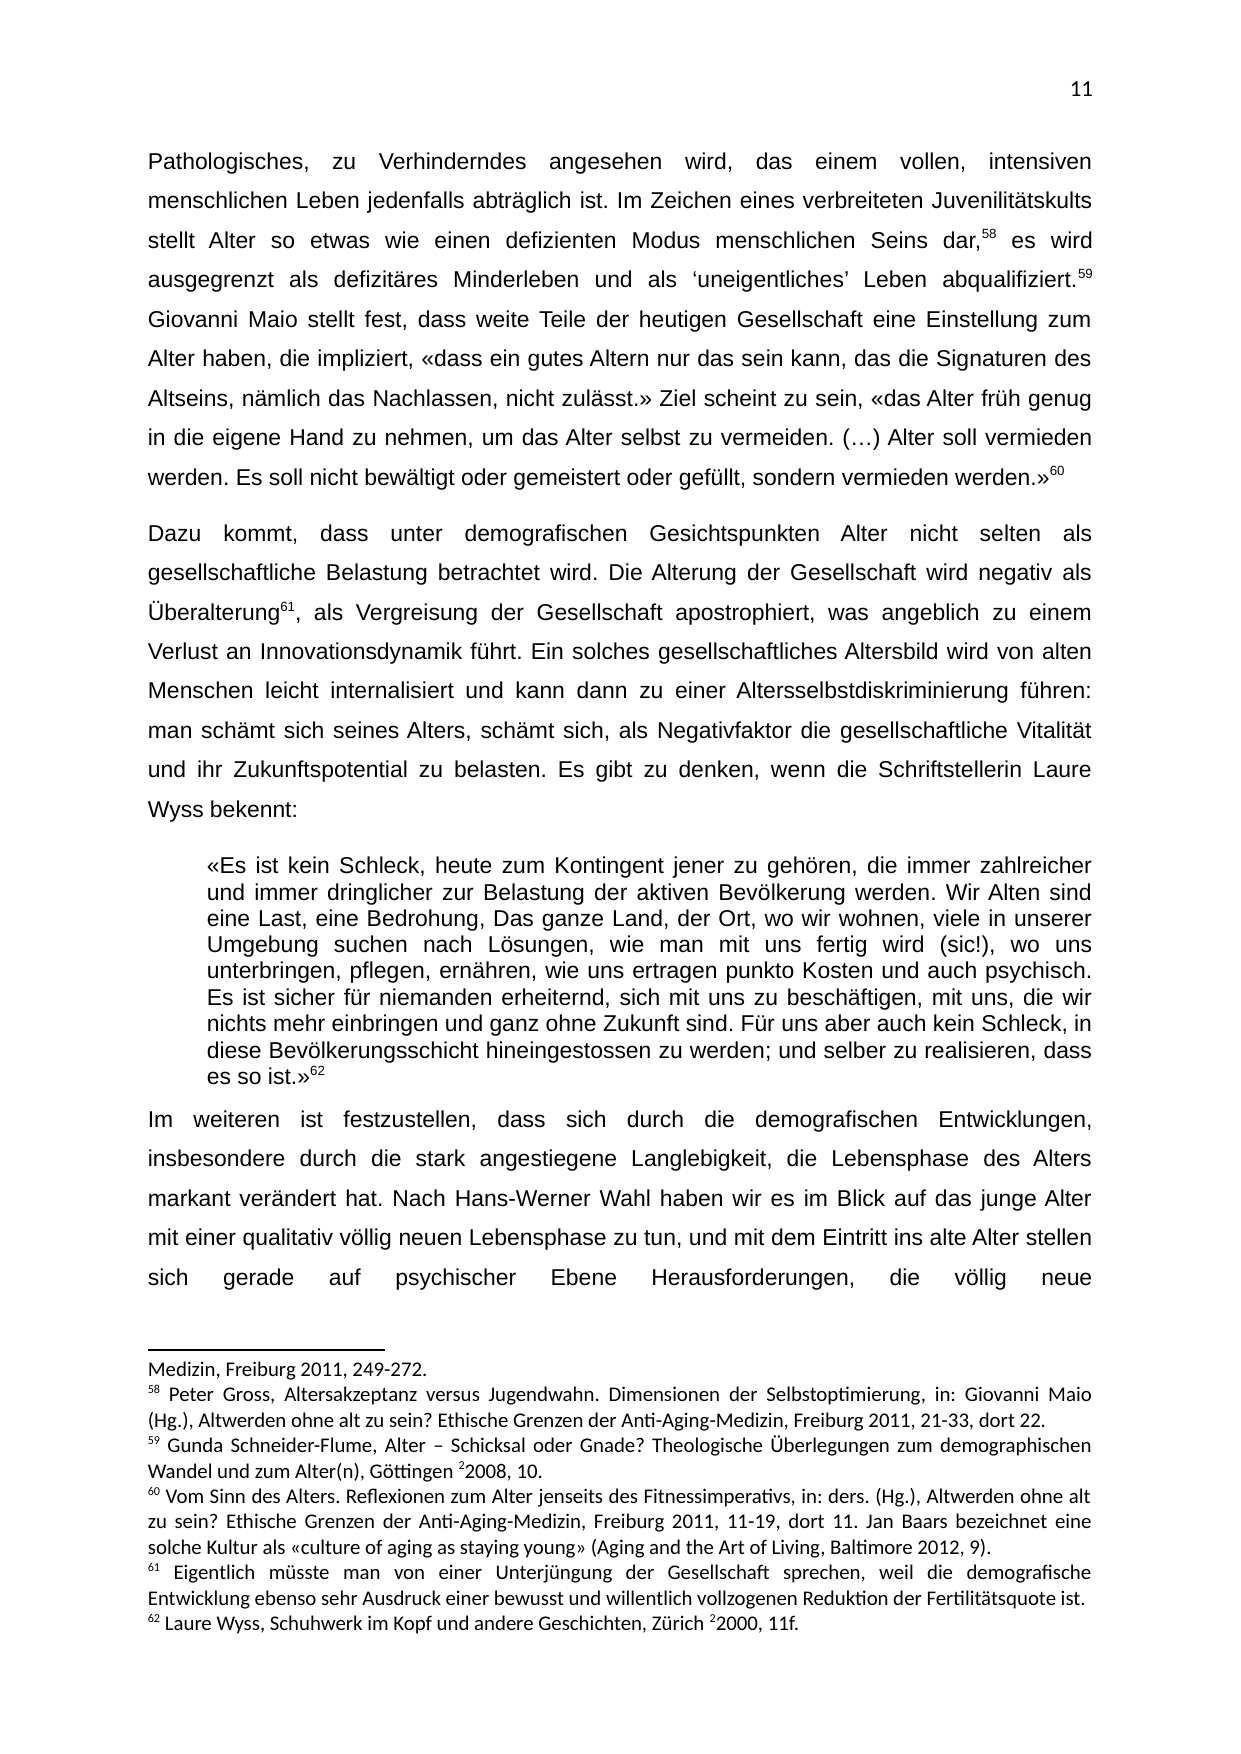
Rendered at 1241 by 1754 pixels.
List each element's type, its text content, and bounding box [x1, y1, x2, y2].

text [148, 1106, 1093, 1290]
text Insgesamt wird man sagen müssen, dass in westlichen Gesellschaften nach wie vor eine tendenziell negative Vorstellung von Alter vorherrscht. Das zeigt sich an verschiedenen Phänomenen. Etwa daran, dass die meisten Menschen spätestens ab 40 lieber jünger wären, als sie es nach ihrem kalendarischen Alter sind, und in der Regel angeben, dass sie sich jünger fühlen, als sie es faktisch sind. Auf den dahinter liegenden Zwiespalt hat schon Jacob Grimm in seiner Rede über das Alter hingewiesen, dass alle Menschen lange leben, aber nicht alt sein möchten. Diesem Bedürfnis kommt der in der westlichen Welt einflussreiche Megatrend des Anti-Aging entgegen, der in unzähligen Spielformen darum bemüht ist, den Prozess des Alterns zu bekämpfen, d.h. ihn zu verhindern, hinauszuschieben, zu kaschieren, rückgängig zu machen oder grundsätzlich zu überwinden. All diesen Spielformen ist gemeinsam, dass Alter und Altern als etwas Pathologisches, zu Verhinderndes angesehen wird, das einem vollen, intensiven menschlichen Leben jedenfalls abträglich ist. Im Zeichen eines verbreiteten Juvenilitätskults stellt Alter so etwas wie einen defizienten Modus menschlichen Seins dar, es wird ausgegrenzt als defizitäres Minderleben und als ‘uneigentliches’ Leben abqualifiziert. Giovanni Maio stellt fest, dass weite Teile der heutigen Gesellschaft eine Einstellung zum Alter haben, die impliziert, «dass ein gutes Altern nur das sein kann, das die Signaturen des Altseins, nämlich das Nachlassen, nicht zulässt.» Ziel scheint zu sein, «das Alter früh genug in die eigene Hand zu nehmen, um das Alter selbst zu vermeiden. (…) Alter soll vermieden werden. Es soll nicht bewältigt oder gemeistert oder gefüllt, sondern vermieden werden.» [148, 148, 1093, 490]
text «Es ist kein Schleck, heute zum Kontingent jener zu gehören, die immer zahlreicher und immer dringlicher zur Belastung der aktiven Bevölkerung werden. Wir Alten sind eine Last, eine Bedrohung, Das ganze Land, der Ort, wo wir wohnen, viele in unserer Umgebung suchen nach Lösungen, wie man mit uns fertig wird (sic!), wo uns unterbringen, pflegen, ernähren, wie uns ertragen punkto Kosten und auch psychisch. Es ist sicher für niemanden erheiternd, sich mit uns zu beschäftigen, mit uns, die wir nichts mehr einbringen und ganz ohne Zukunft sind. Für uns aber auch kein Schleck, in diese Bevölkerungsschicht hineingestossen zu werden; und selber zu realisieren, dass es so ist.» [207, 852, 1093, 1089]
text Dazu kommt, dass unter demografischen Gesichtspunkten Alter nicht selten als gesellschaftliche Belastung betrachtet wird. Die Alterung der Gesellschaft wird negativ als Überalterung, als Vergreisung der Gesellschaft apostrophiert, was angeblich zu einem Verlust an Innovationsdynamik führt. Ein solches gesellschaftliches Altersbild wird von alten Menschen leicht internalisiert und kann dann zu einer Altersselbstdiskriminierung führen: man schämt sich seines Alters, schämt sich, als Negativfaktor die gesellschaftliche Vitalität und ihr Zukunftspotential zu belasten. Es gibt zu denken, wenn die Schriftstellerin Laure Wyss bekennt: [148, 519, 1093, 822]
